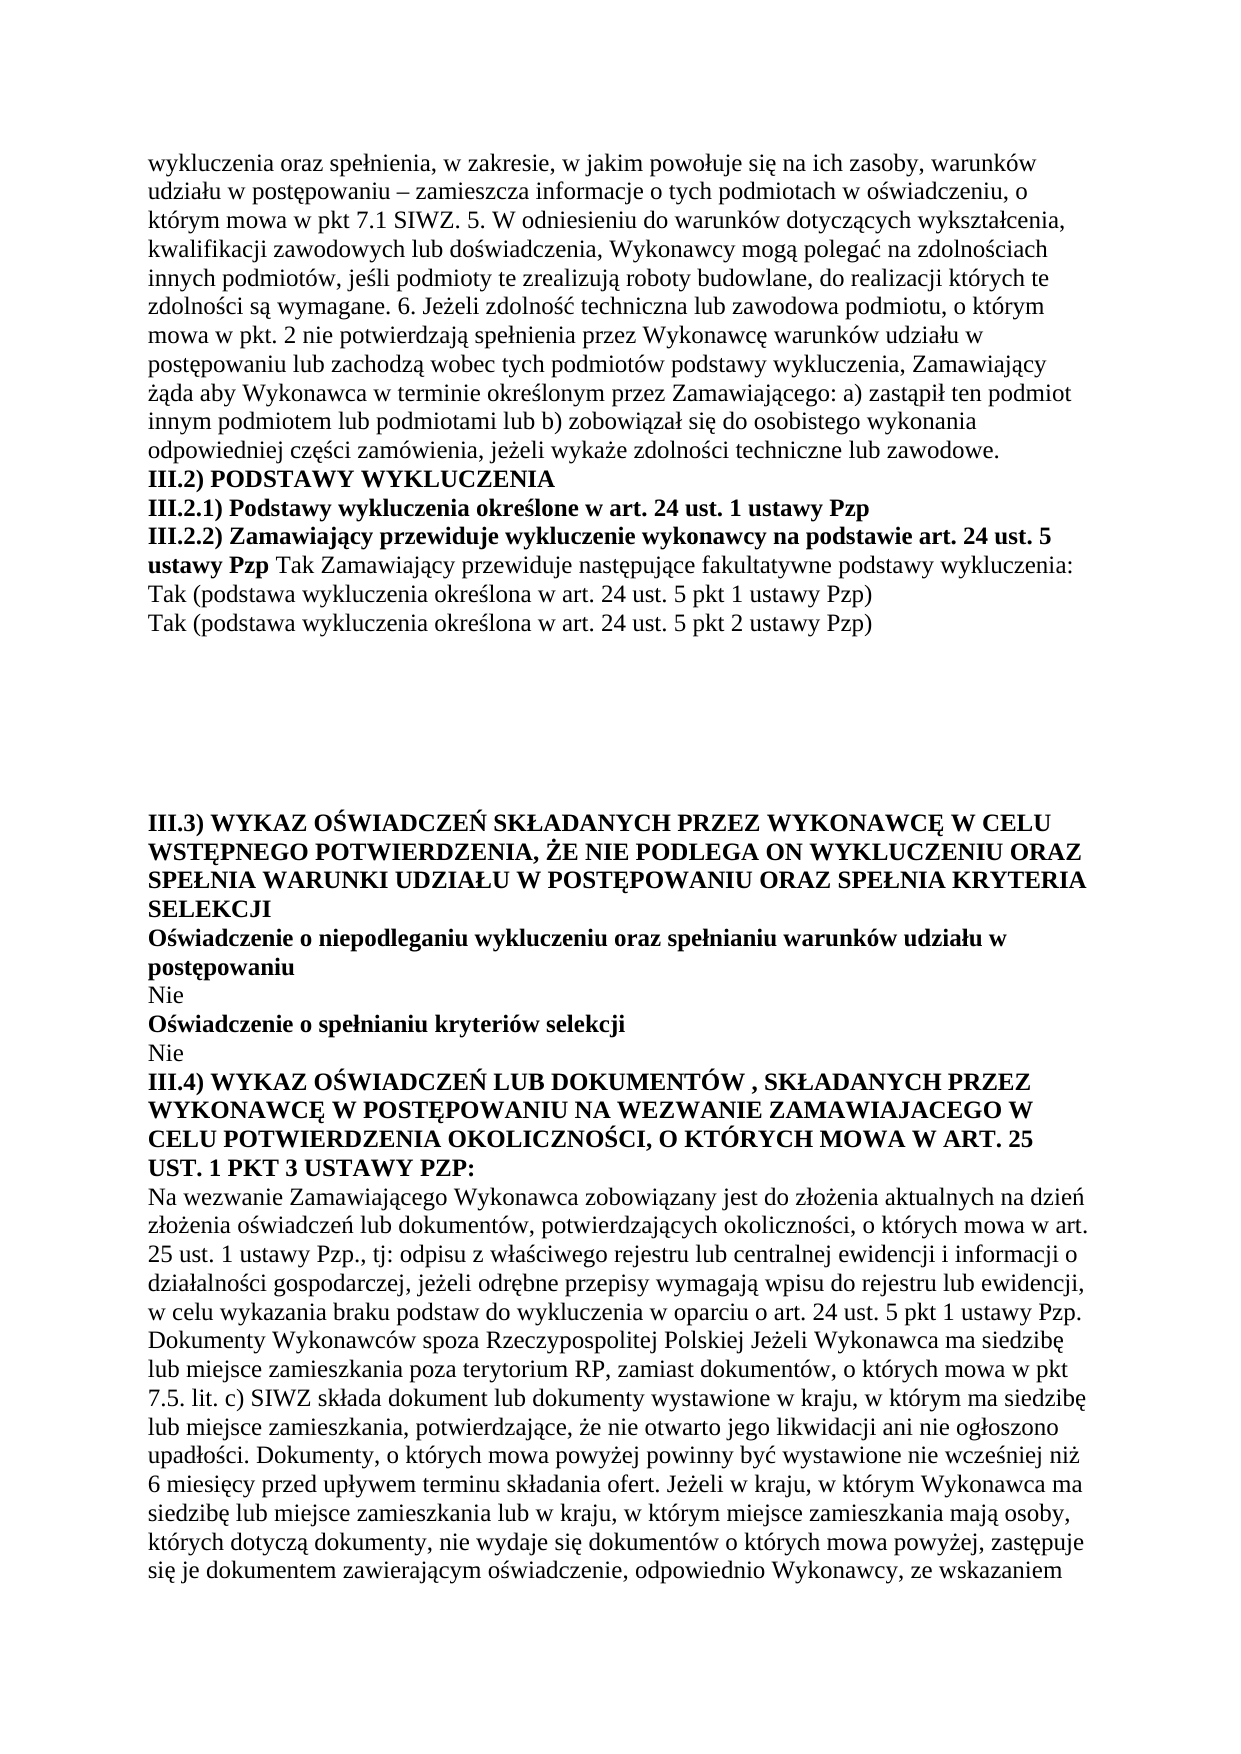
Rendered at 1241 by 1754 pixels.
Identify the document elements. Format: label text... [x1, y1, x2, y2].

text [148, 148, 1093, 464]
text III.2) PODSTAWY WYKLUCZENIA [148, 464, 1093, 493]
text Oświadczenie o niepodleganiu wykluczeniu oraz spełnianiu warunków udziału w postępowaniu Nie Oświadczenie o spełnianiu kryteriów selekcji Nie [148, 923, 1093, 1067]
text III.4) WYKAZ OŚWIADCZEŃ LUB DOKUMENTÓW , SKŁADANYCH PRZEZ WYKONAWCĘ W POSTĘPOWANIU NA WEZWANIE ZAMAWIAJACEGO W CELU POTWIERDZENIA OKOLICZNOŚCI, O KTÓRYCH MOWA W ART. 25 UST. 1 PKT 3 USTAWY PZP: [148, 1067, 1093, 1182]
text III.2.1) Podstawy wykluczenia określone w art. 24 ust. 1 ustawy Pzp III.2.2) Zamawiający przewiduje wykluczenie wykonawcy na podstawie art. 24 ust. 5 ustawy Pzp Tak Zamawiający przewiduje następujące fakultatywne podstawy wykluczenia: Tak (podstawa wykluczenia określona w art. 24 ust. 5 pkt 1 ustawy Pzp) Tak (podstawa wykluczenia określona w art. 24 ust. 5 pkt 2 ustawy Pzp) [148, 493, 1093, 808]
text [148, 1182, 1093, 1584]
text III.3) WYKAZ OŚWIADCZEŃ SKŁADANYCH PRZEZ WYKONAWCĘ W CELU WSTĘPNEGO POTWIERDZENIA, ŻE NIE PODLEGA ON WYKLUCZENIU ORAZ SPEŁNIA WARUNKI UDZIAŁU W POSTĘPOWANIU ORAZ SPEŁNIA KRYTERIA SELEKCJI [148, 808, 1093, 923]
